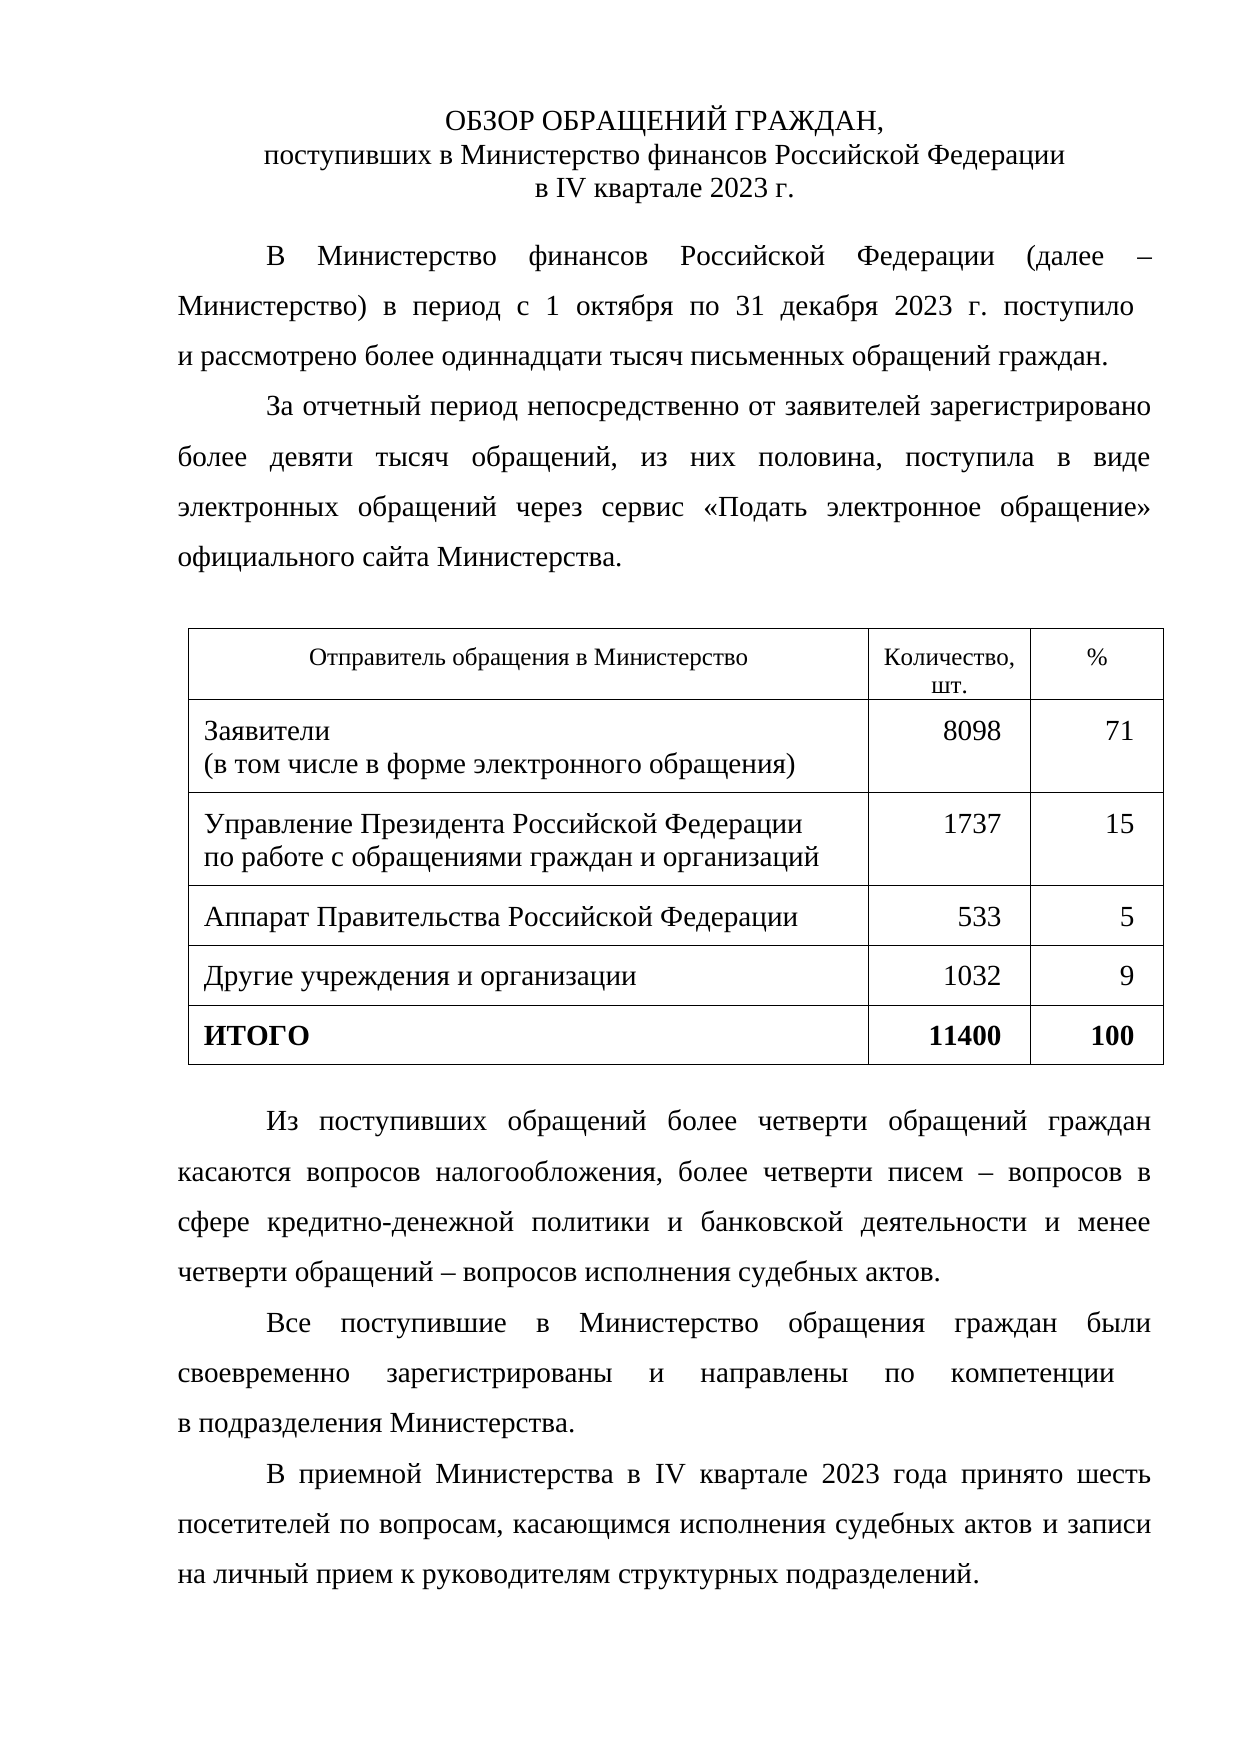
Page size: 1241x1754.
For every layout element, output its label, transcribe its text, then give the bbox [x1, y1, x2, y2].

text ОБЗОР ОБРАЩЕНИЙ ГРАЖДАН, [177, 103, 1152, 137]
table_cell ИТОГО [189, 1006, 868, 1064]
table_cell 71 [1031, 700, 1163, 792]
table_header % [1031, 629, 1163, 699]
table_cell 1737 [869, 793, 1030, 885]
table_cell 11400 [869, 1006, 1030, 1064]
table_cell Заявители (в том числе в форме электронного обращения) [189, 700, 868, 792]
text Все поступившие в Министерство обращения граждан были своевременно зарегистрированы и направлены по компетенции в подразделения Министерства. [177, 1305, 1152, 1439]
table_cell 8098 [869, 700, 1030, 792]
table_cell 100 [1031, 1006, 1163, 1064]
text В приемной Министерства в IV квартале 2023 года принято шесть посетителей по вопросам, касающимся исполнения судебных актов и записи на личный прием к руководителям структурных подразделений. [177, 1456, 1152, 1590]
text В Министерство финансов Российской Федерации (далее – Министерство) в период с 1 октября по 31 декабря 2023 г. поступило и рассмотрено более одиннадцати тысяч письменных обращений граждан. [177, 238, 1152, 372]
text За отчетный период непосредственно от заявителей зарегистрировано более девяти тысяч обращений, из них половина, поступила в виде электронных обращений через сервис «Подать электронное обращение» официального сайта Министерства. [177, 388, 1152, 573]
table_header Количество, шт. [869, 629, 1030, 699]
table_cell Аппарат Правительства Российской Федерации [189, 886, 868, 945]
table_cell 1032 [869, 946, 1030, 1004]
text Из поступивших обращений более четверти обращений граждан касаются вопросов налогообложения, более четверти писем – вопросов в сфере кредитно-денежной политики и банковской деятельности и менее четверти обращений – вопросов исполнения судебных актов. [177, 1103, 1152, 1288]
table_cell 9 [1031, 946, 1163, 1004]
table_header Отправитель обращения в Министерство [189, 629, 868, 699]
text в IV квартале 2023 г. [177, 171, 1152, 204]
table_cell 5 [1031, 886, 1163, 945]
text поступивших в Министерство финансов Российской Федерации [177, 137, 1152, 171]
table_cell 15 [1031, 793, 1163, 885]
table_cell Управление Президента Российской Федерации по работе с обращениями граждан и организаций [189, 793, 868, 885]
table_cell 533 [869, 886, 1030, 945]
table_cell Другие учреждения и организации [189, 946, 868, 1004]
